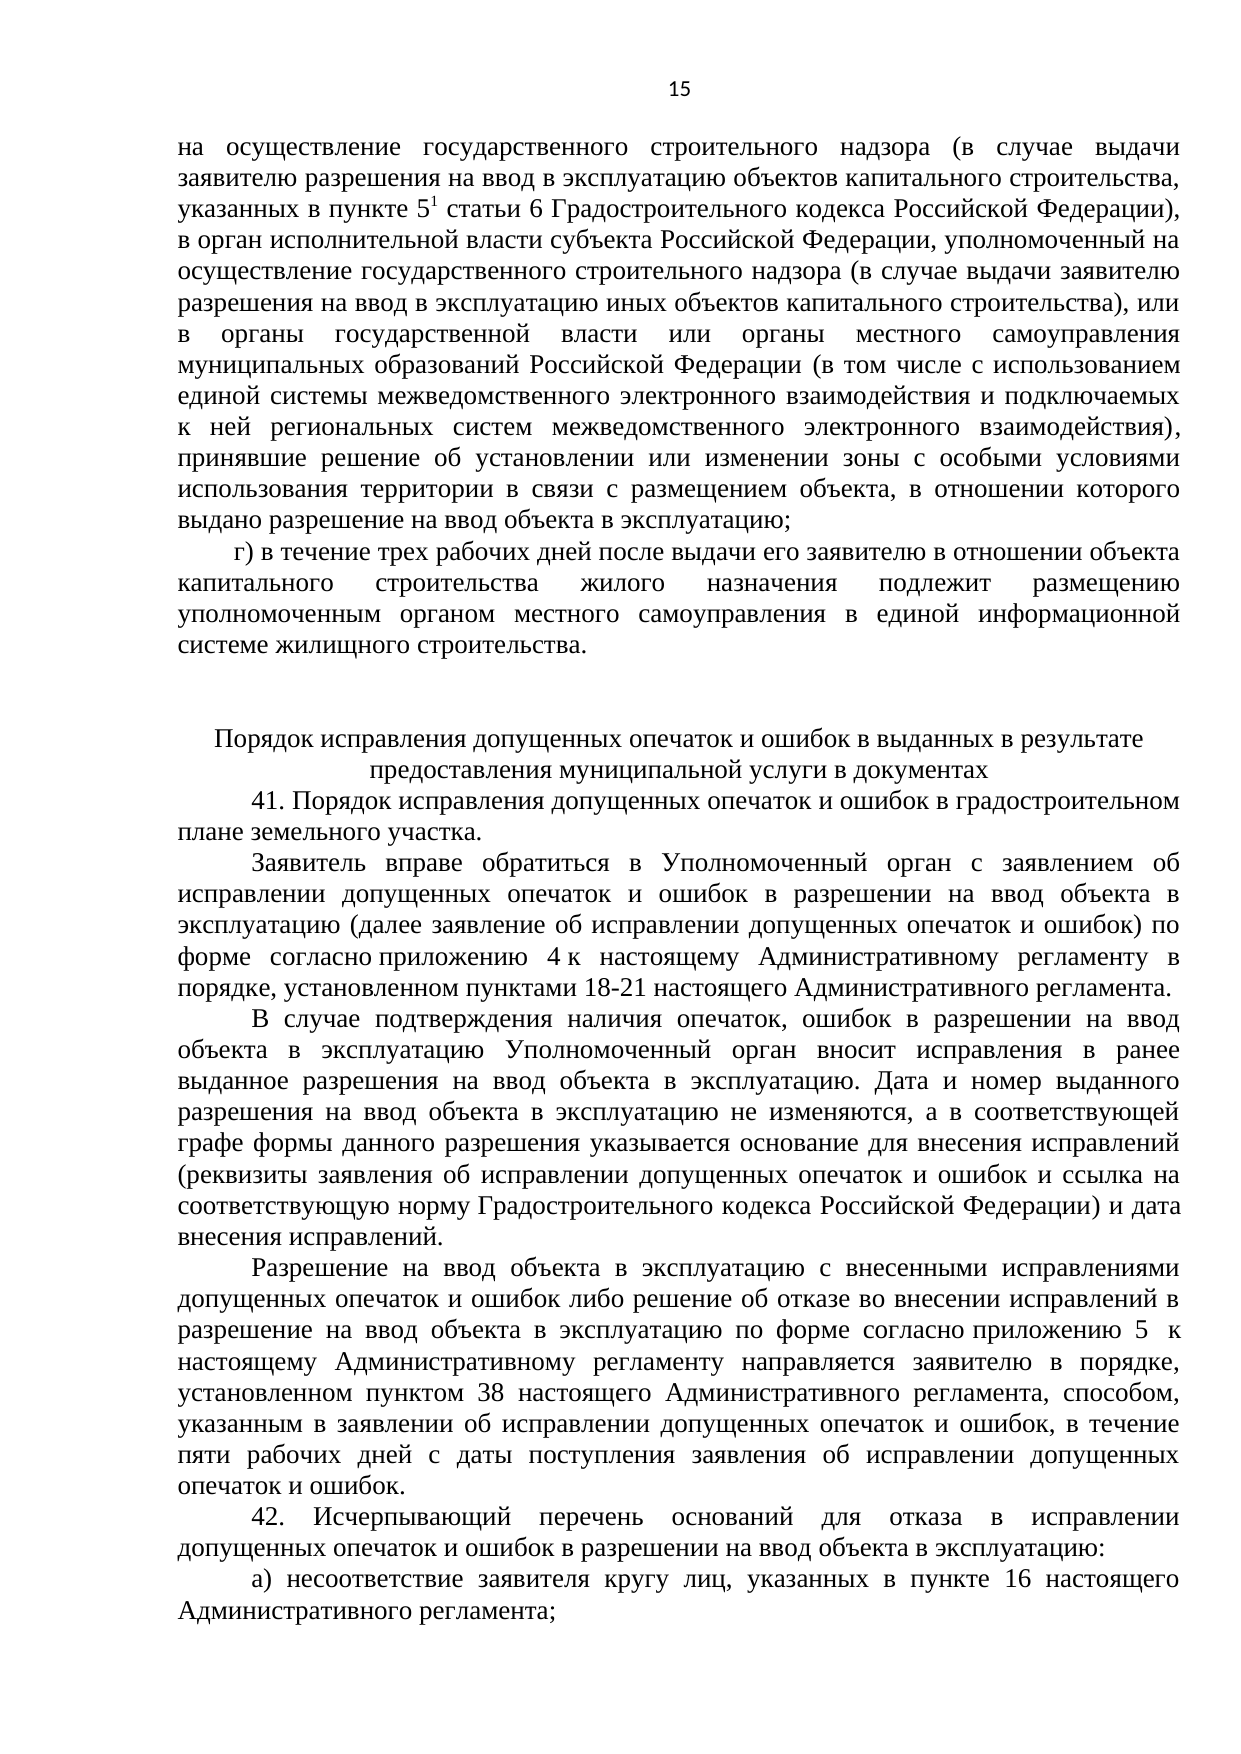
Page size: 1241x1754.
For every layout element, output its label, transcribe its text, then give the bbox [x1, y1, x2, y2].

text 42. Исчерпывающий перечень оснований для отказа в исправлении допущенных опечаток и ошибок в разрешении на ввод объекта в эксплуатацию: [177, 1500, 1181, 1563]
text Разрешение на ввод объекта в эксплуатацию с внесенными исправлениями допущенных опечаток и ошибок либо решение об отказе во внесении исправлений в разрешение на ввод объекта в эксплуатацию по форме согласно приложению 5 к настоящему Административному регламенту направляется заявителю в порядке, установленном пунктом 38 настоящего Административного регламента, способом, указанным в заявлении об исправлении допущенных опечаток и ошибок, в течение пяти рабочих дней с даты поступления заявления об исправлении допущенных опечаток и ошибок. [177, 1251, 1181, 1500]
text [177, 130, 1181, 535]
text а) несоответствие заявителя кругу лиц, указанных в пункте 16 настоящего Административного регламента; [177, 1563, 1181, 1625]
subtitle Порядок исправления допущенных опечаток и ошибок в выданных в результате предоставления муниципальной услуги в документах [177, 722, 1181, 784]
text В случае подтверждения наличия опечаток, ошибок в разрешении на ввод объекта в эксплуатацию Уполномоченный орган вносит исправления в ранее выданное разрешения на ввод объекта в эксплуатацию. Дата и номер выданного разрешения на ввод объекта в эксплуатацию не изменяются, а в соответствующей графе формы данного разрешения указывается основание для внесения исправлений (реквизиты заявления об исправлении допущенных опечаток и ошибок и ссылка на соответствующую норму Градостроительного кодекса Российской Федерации) и дата внесения исправлений. [177, 1002, 1181, 1251]
text 41. Порядок исправления допущенных опечаток и ошибок в градостроительном плане земельного участка. [177, 784, 1181, 846]
text Заявитель вправе обратиться в Уполномоченный орган с заявлением об исправлении допущенных опечаток и ошибок в разрешении на ввод объекта в эксплуатацию (далее заявление об исправлении допущенных опечаток и ошибок) по форме согласно приложению 4 к настоящему Административному регламенту в порядке, установленном пунктами 18-21 настоящего Административного регламента. [177, 846, 1181, 1002]
text г) в течение трех рабочих дней после выдачи его заявителю в отношении объекта капитального строительства жилого назначения подлежит размещению уполномоченным органом местного самоуправления в единой информационной системе жилищного строительства. [177, 535, 1181, 659]
